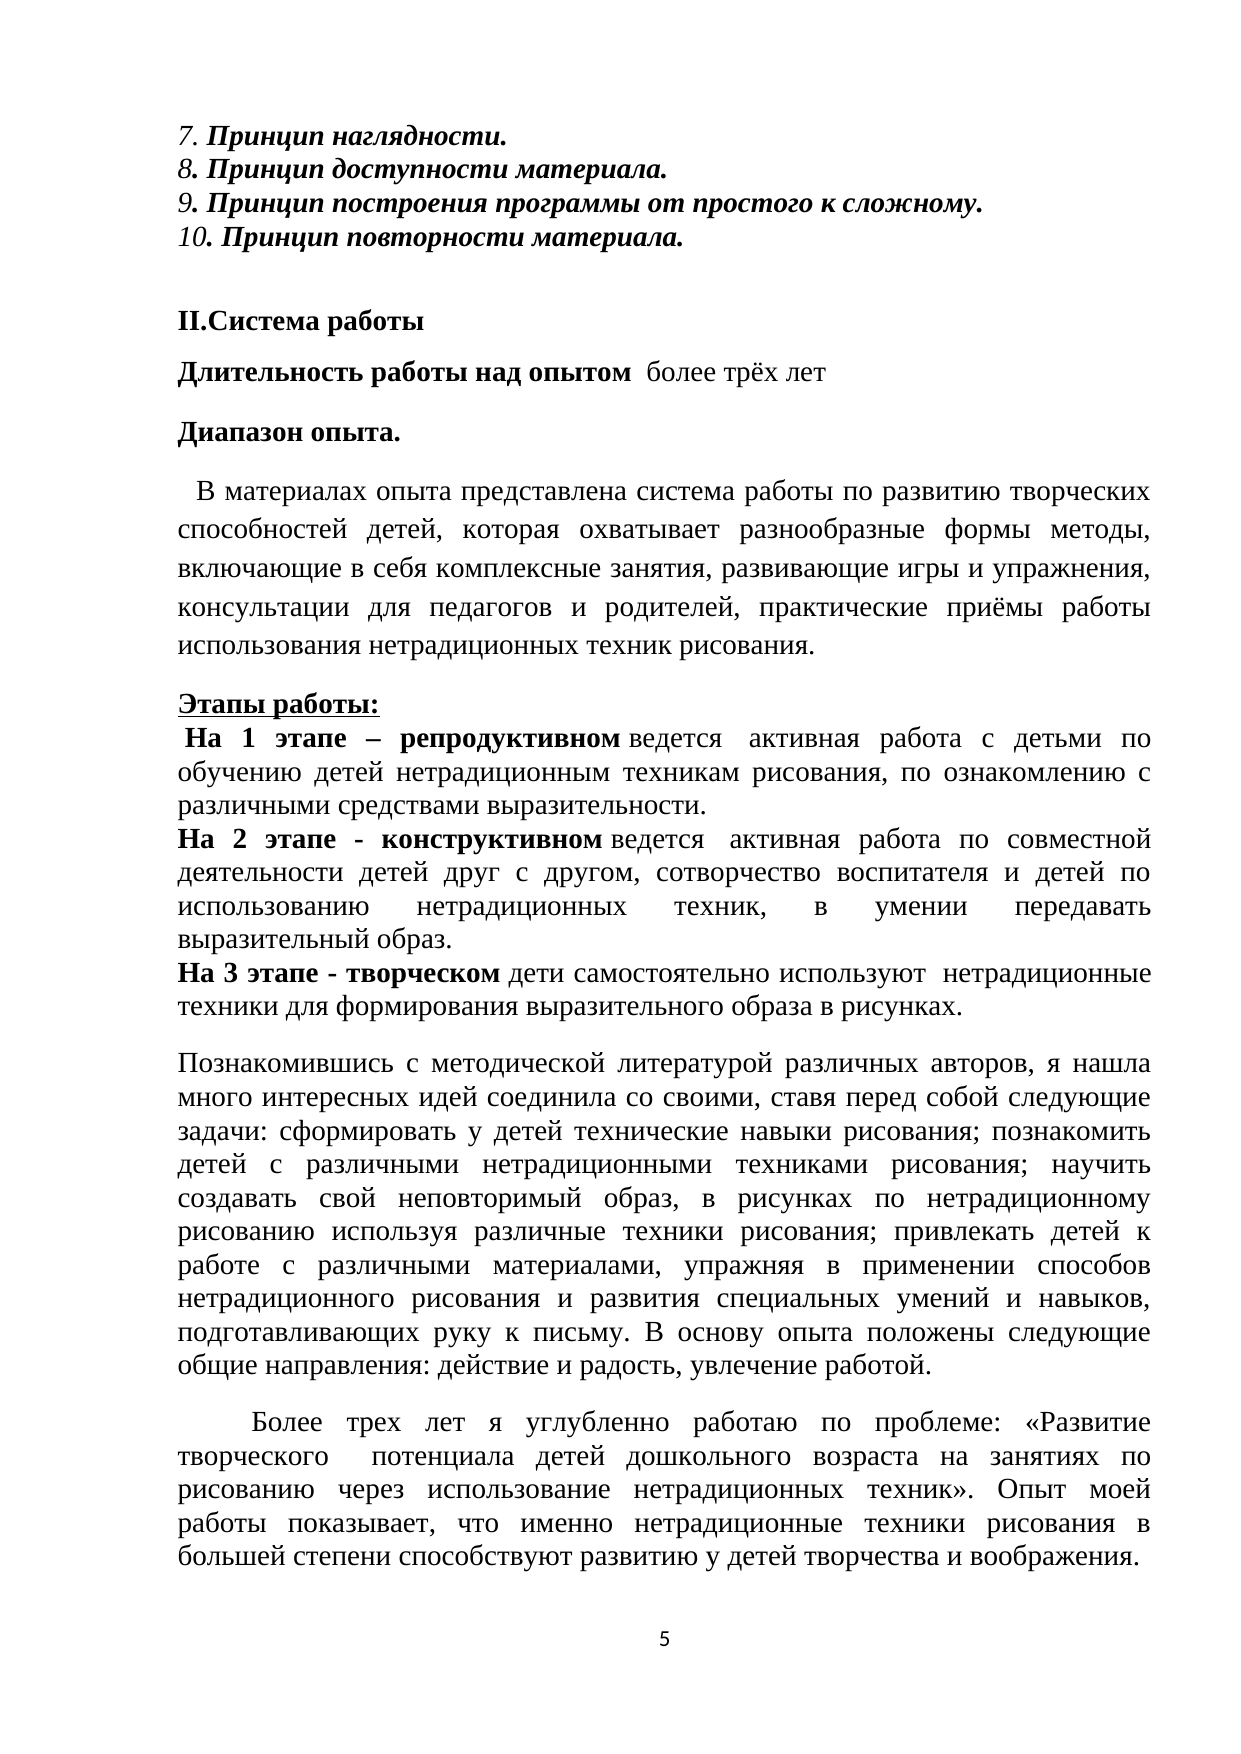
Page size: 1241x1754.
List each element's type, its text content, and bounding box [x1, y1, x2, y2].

text II.Система работы [177, 303, 1152, 337]
text На 1 этапе – репродуктивном ведется активная работа с детьми по обучению детей нетрадиционным техникам рисования, по ознакомлению с различными средствами выразительности. [177, 720, 1152, 821]
text Длительность работы над опытом более трёх лет [177, 354, 1152, 388]
text 10. Принцип повторности материала. [177, 219, 1122, 252]
text На 3 этапе - творческом дети самостоятельно используют нетрадиционные техники для формирования выразительного образа в рисунках. [177, 955, 1152, 1022]
text Диапазон опыта. [177, 414, 1152, 447]
text Более трех лет я углубленно работаю по проблеме: «Развитие творческого потенциала детей дошкольного возраста на занятиях по рисованию через использование нетрадиционных техник». Опыт моей работы показывает, что именно нетрадиционные техники рисования в большей степени способствуют развитию у детей творчества и воображения. [177, 1404, 1152, 1572]
text Этапы работы: [177, 687, 1152, 720]
text В материалах опыта представлена система работы по развитию творческих способностей детей, которая охватывает разнообразные формы методы, включающие в себя комплексные занятия, развивающие игры и упражнения, консультации для педагогов и родителей, практические приёмы работы использования нетрадиционных техник рисования. [177, 473, 1152, 661]
text 8. Принцип доступности материала. [177, 152, 1122, 185]
text На 2 этапе - конструктивном ведется активная работа по совместной деятельности детей друг с другом, сотворчество воспитателя и детей по использованию нетрадиционных техник, в умении передавать выразительный образ. [177, 821, 1152, 955]
text 9. Принцип построения программы от простого к сложному. [177, 185, 1122, 219]
text 7. Принцип наглядности. [177, 118, 1122, 152]
text Познакомившись с методической литературой различных авторов, я нашла много интересных идей соединила со своими, ставя перед собой следующие задачи: сформировать у детей технические навыки рисования; познакомить детей с различными нетрадиционными техниками рисования; научить создавать свой неповторимый образ, в рисунках по нетрадиционному рисованию используя различные техники рисования; привлекать детей к работе с различными материалами, упражняя в применении способов нетрадиционного рисования и развития специальных умений и навыков, подготавливающих руку к письму. В основу опыта положены следующие общие направления: действие и радость, увлечение работой. [177, 1046, 1152, 1381]
